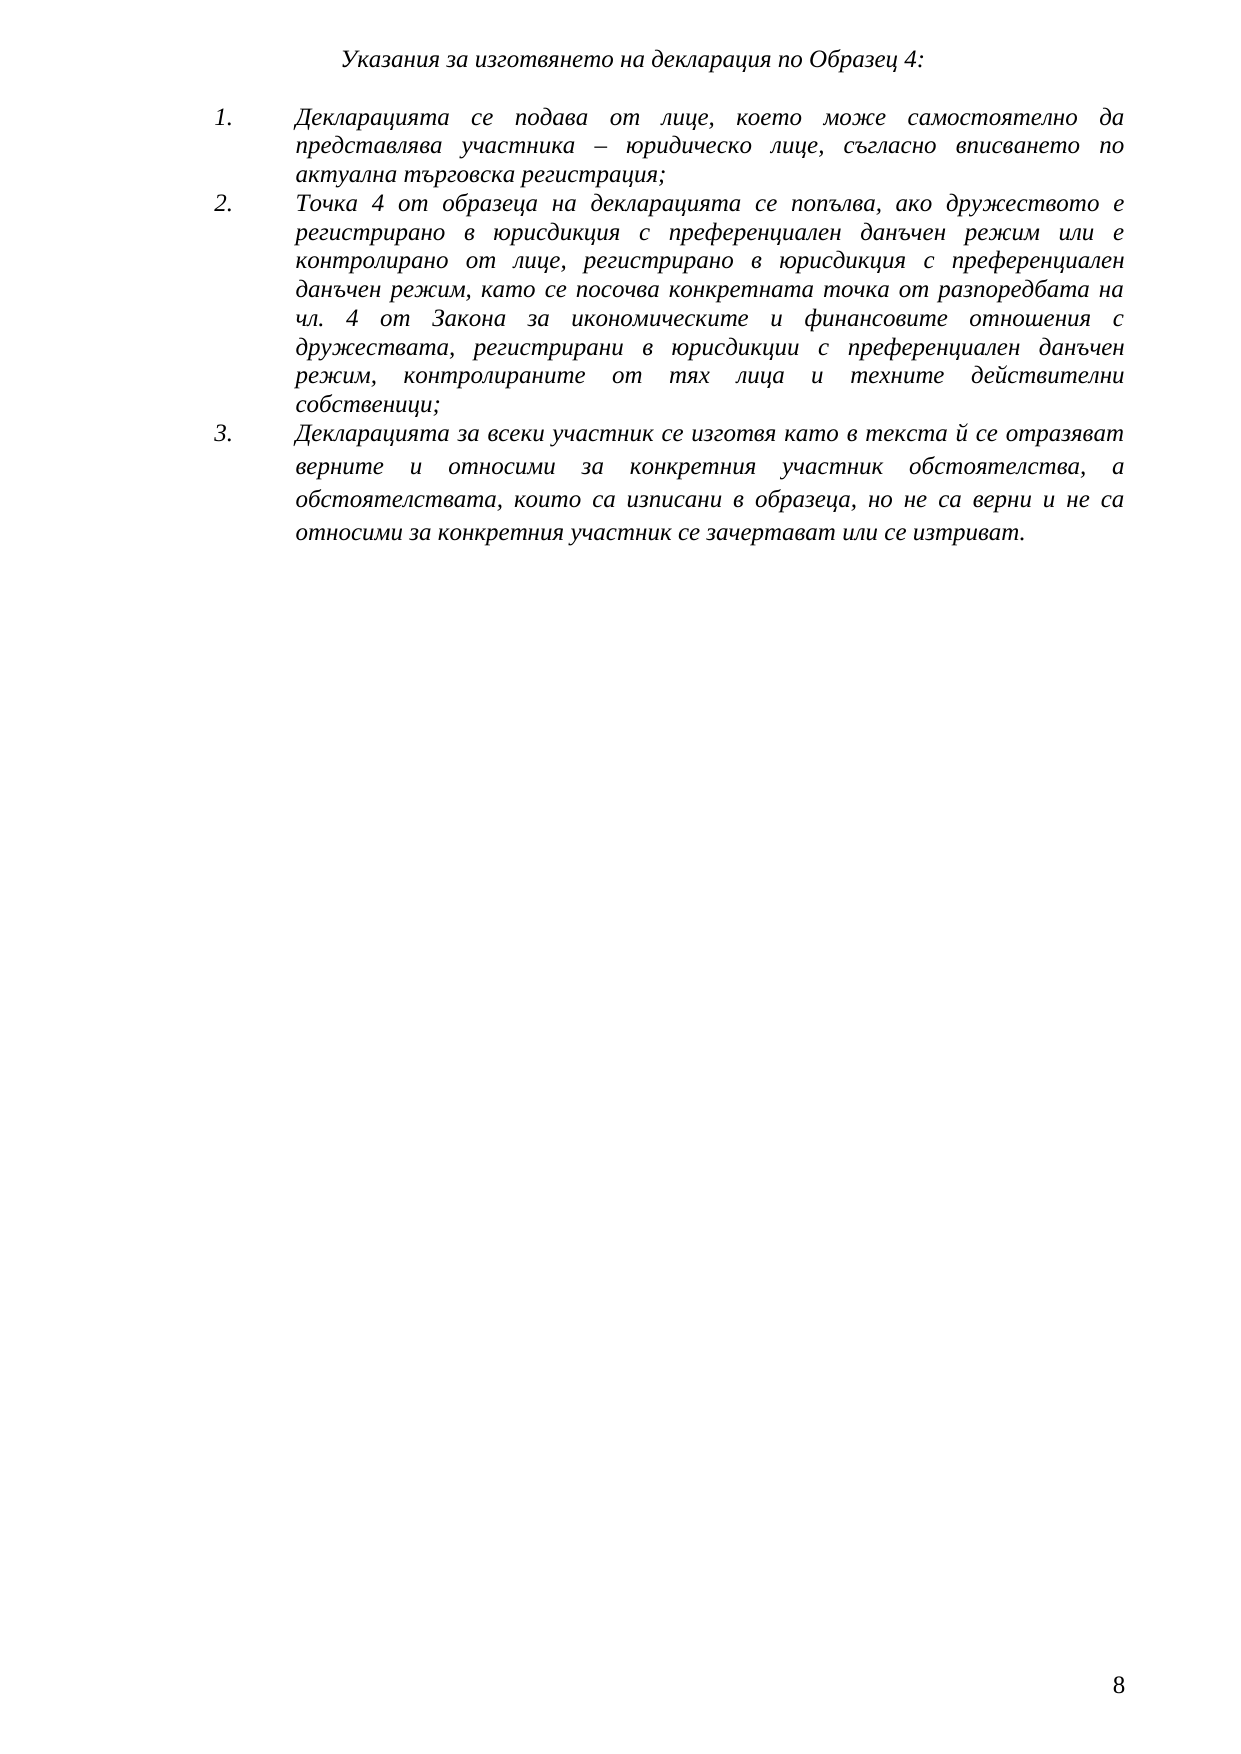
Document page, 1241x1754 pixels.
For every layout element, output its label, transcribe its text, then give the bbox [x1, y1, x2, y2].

list Точка 4 от образеца на декларацията се попълва, ако дружеството е регистрирано в юрисдикция с преференциален данъчен режим или е контролирано от лице, регистрирано в юрисдикция с преференциален данъчен режим, като се посочва конкретната точка от разпоредбата на чл. 4 от Закона за икономическите и финансовите отношения с дружествата, регистрирани в юрисдикции с преференциален данъчен режим, контролираните от тях лица и техните действителни собственици; [214, 188, 1125, 418]
list Декларацията за всеки участник се изготвя като в текста й се отразяват верните и относими за конкретния участник обстоятелства, а обстоятелствата, които са изписани в образеца, но не са верни и не са относими за конкретния участник се зачертават или се изтриват. [214, 418, 1125, 546]
list Декларацията се подава от лицe, коeто може самостоятелно да представлява участника – юридическо лице, съгласно вписването по актуална търговска регистрация; [214, 102, 1125, 188]
text Указания за изготвянето на декларация по Образец 4: [148, 44, 1118, 73]
